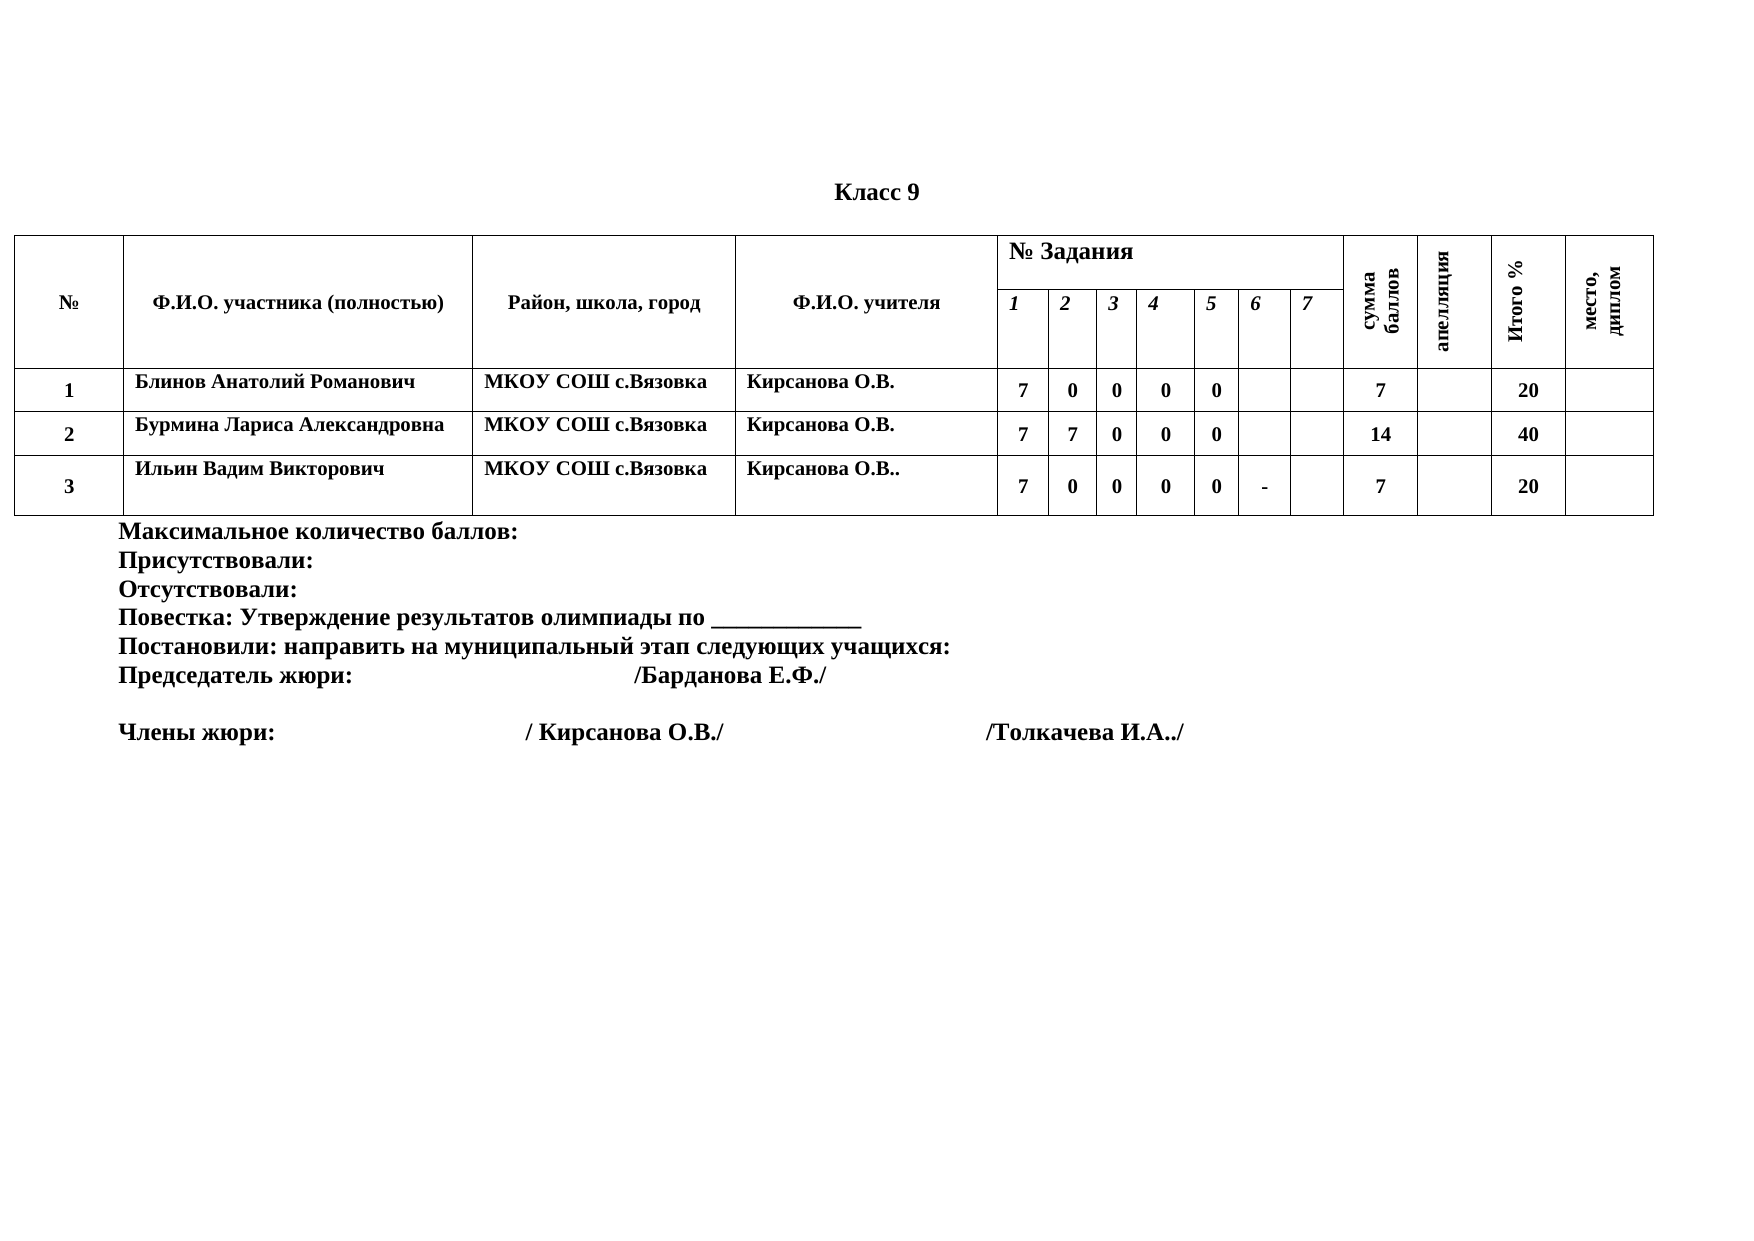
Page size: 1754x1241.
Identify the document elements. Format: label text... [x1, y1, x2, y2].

table_cell [1239, 369, 1290, 411]
text Класс 9 [118, 177, 1636, 206]
table_cell МКОУ СОШ с.Вязовка [473, 412, 735, 455]
table_cell [1239, 412, 1290, 455]
table_cell [1291, 456, 1343, 515]
table_cell 7 [1049, 412, 1096, 455]
table_cell 40 [1492, 412, 1565, 455]
table_cell - [1239, 456, 1290, 515]
table_cell 0 [1137, 412, 1194, 455]
table_header Ф.И.О. участника (полностью) [124, 236, 472, 368]
table_cell 0 [1195, 369, 1238, 411]
table_cell Кирсанова О.В.. [736, 456, 997, 515]
table_cell 7 [998, 369, 1048, 411]
table_cell 0 [1195, 412, 1238, 455]
table_header Ф.И.О. учителя [736, 236, 997, 368]
text Отсутствовали: [118, 574, 1636, 602]
table_cell 7 [998, 456, 1048, 515]
table_cell 0 [1049, 369, 1096, 411]
table_cell Ильин Вадим Викторович [124, 456, 472, 515]
table_cell 0 [1097, 369, 1136, 411]
table_cell 20 [1492, 369, 1565, 411]
table_cell 7 [1344, 456, 1417, 515]
table_cell 0 [1049, 456, 1096, 515]
table_cell 2 [15, 412, 123, 455]
text Члены жюри: / Кирсанова О.В./ /Толкачева И.А../ [118, 717, 1636, 746]
table_cell 3 [15, 456, 123, 515]
table_cell 5 [1195, 290, 1238, 368]
table_header место, диплом [1566, 236, 1653, 368]
table_cell 14 [1344, 412, 1417, 455]
table_cell 7 [1344, 369, 1417, 411]
table_cell 4 [1137, 290, 1194, 368]
text Максимальное количество баллов: [118, 516, 1636, 545]
table_cell 0 [1097, 456, 1136, 515]
table_cell 3 [1097, 290, 1136, 368]
table_cell 20 [1492, 456, 1565, 515]
table_cell [1291, 412, 1343, 455]
table_cell [1566, 412, 1653, 455]
table_cell Бурмина Лариса Александровна [124, 412, 472, 455]
text Постановили: направить на муниципальный этап следующих учащихся: [118, 631, 1636, 660]
table_cell 7 [1291, 290, 1343, 368]
table_header Район, школа, город [473, 236, 735, 368]
table_header № Задания [998, 236, 1343, 289]
table_cell 0 [1137, 456, 1194, 515]
table_cell Кирсанова О.В. [736, 369, 997, 411]
table_header сумма баллов [1344, 236, 1417, 368]
table_cell 0 [1097, 412, 1136, 455]
table_header апелляция [1418, 236, 1491, 368]
table_cell Кирсанова О.В. [736, 412, 997, 455]
table_cell 7 [998, 412, 1048, 455]
table_cell 2 [1049, 290, 1096, 368]
table_cell 1 [998, 290, 1048, 368]
table_cell [1566, 456, 1653, 515]
table_cell Блинов Анатолий Романович [124, 369, 472, 411]
table_cell 6 [1239, 290, 1290, 368]
table_cell [1418, 412, 1491, 455]
table_cell [1418, 456, 1491, 515]
table_cell МКОУ СОШ с.Вязовка [473, 456, 735, 515]
table_cell 0 [1137, 369, 1194, 411]
table_cell МКОУ СОШ с.Вязовка [473, 369, 735, 411]
text Председатель жюри: /Барданова Е.Ф./ [118, 660, 1636, 689]
table_cell 1 [15, 369, 123, 411]
table_header № [15, 236, 123, 368]
table_header Итого % [1492, 236, 1565, 368]
table_cell 0 [1195, 456, 1238, 515]
table_cell [1418, 369, 1491, 411]
text Повестка: Утверждение результатов олимпиады по ____________ [118, 602, 1636, 631]
table_cell [1566, 369, 1653, 411]
table_cell [1291, 369, 1343, 411]
text Присутствовали: [118, 545, 1636, 574]
